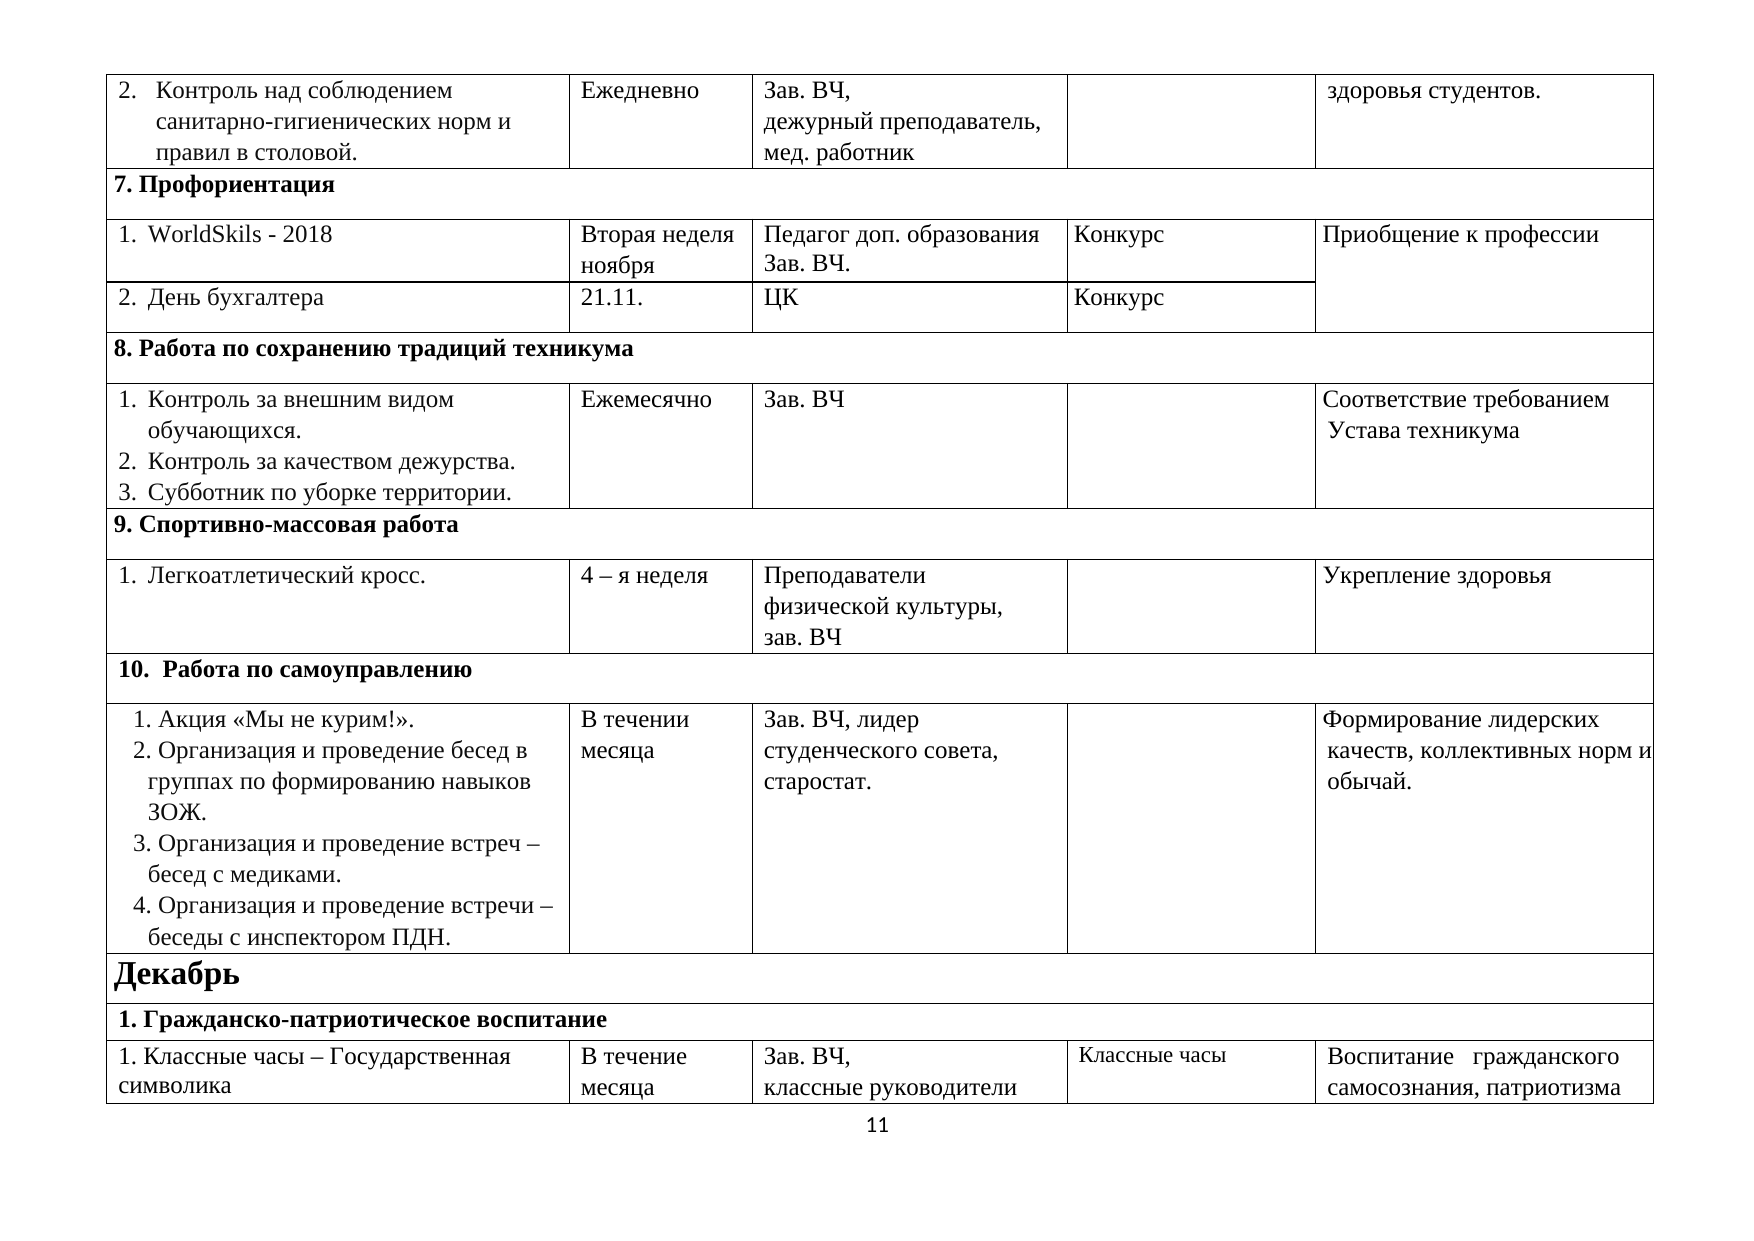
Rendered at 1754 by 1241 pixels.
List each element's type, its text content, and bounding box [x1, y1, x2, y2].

table_cell Контроль за внешним видом обучающихся. Контроль за качеством дежурства. Субботник по уборке территории. [107, 384, 569, 508]
table_cell Педагог доп. образования Зав. ВЧ. [753, 220, 1067, 281]
table_cell Зав. ВЧ [753, 384, 1067, 508]
table_cell [1068, 75, 1315, 168]
table_cell 4 – я неделя [570, 560, 752, 653]
table_cell [1068, 384, 1315, 508]
table_cell Легкоатлетический кросс. [107, 560, 569, 653]
table_cell Работа по самоуправлению [107, 654, 1653, 703]
table_cell ЦК [753, 283, 1067, 332]
table_cell В течение месяца [570, 1041, 752, 1103]
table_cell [753, 1041, 1067, 1103]
table_cell Вторая неделя ноября [570, 220, 752, 281]
table_cell 1. Акция «Мы не курим!». 2. Организация и проведение бесед в группах по формированию навыков ЗОЖ. 3. Организация и проведение встреч – бесед с медиками. 4. Организация и проведение встречи – беседы с инспектором ПДН. [107, 704, 569, 952]
table_cell Приобщение к профессии [1316, 220, 1653, 332]
table_cell 1. Гражданско-патриотическое воспитание [107, 1004, 1653, 1040]
table_cell В течении месяца [570, 704, 752, 952]
table_cell Формирование лидерских качеств, коллективных норм и обычай. [1316, 704, 1653, 952]
table_cell Контроль над соблюдением санитарно-гигиенических норм и правил в столовой. [107, 75, 569, 168]
table_cell Преподаватели физической культуры, зав. ВЧ [753, 560, 1067, 653]
table_cell Декабрь [107, 954, 1653, 1003]
table_cell Ежемесячно [570, 384, 752, 508]
table_cell 8. Работа по сохранению традиций техникума [107, 333, 1653, 383]
table_cell Конкурс [1068, 283, 1315, 332]
table_cell [1068, 560, 1315, 653]
table_cell 1. Классные часы – Государственная символика [107, 1041, 569, 1103]
table_cell 7. Профориентация [107, 169, 1653, 218]
table_cell 9. Спортивно-массовая работа [107, 509, 1653, 559]
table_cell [1316, 75, 1653, 168]
table_cell Зав. ВЧ, дежурный преподаватель, мед. работник [753, 75, 1067, 168]
table_cell Конкурс [1068, 220, 1315, 281]
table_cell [1316, 1041, 1653, 1103]
table_cell 21.11. [570, 283, 752, 332]
table_cell День бухгалтера [107, 283, 569, 332]
table_cell Соответствие требованием Устава техникума [1316, 384, 1653, 508]
table_cell WorldSkils - 2018 [107, 220, 569, 281]
table_cell Ежедневно [570, 75, 752, 168]
table_cell Зав. ВЧ, лидер студенческого совета, старостат. [753, 704, 1067, 952]
table_cell Укрепление здоровья [1316, 560, 1653, 653]
table_cell [1068, 704, 1315, 952]
table_cell Классные часы [1068, 1041, 1315, 1103]
